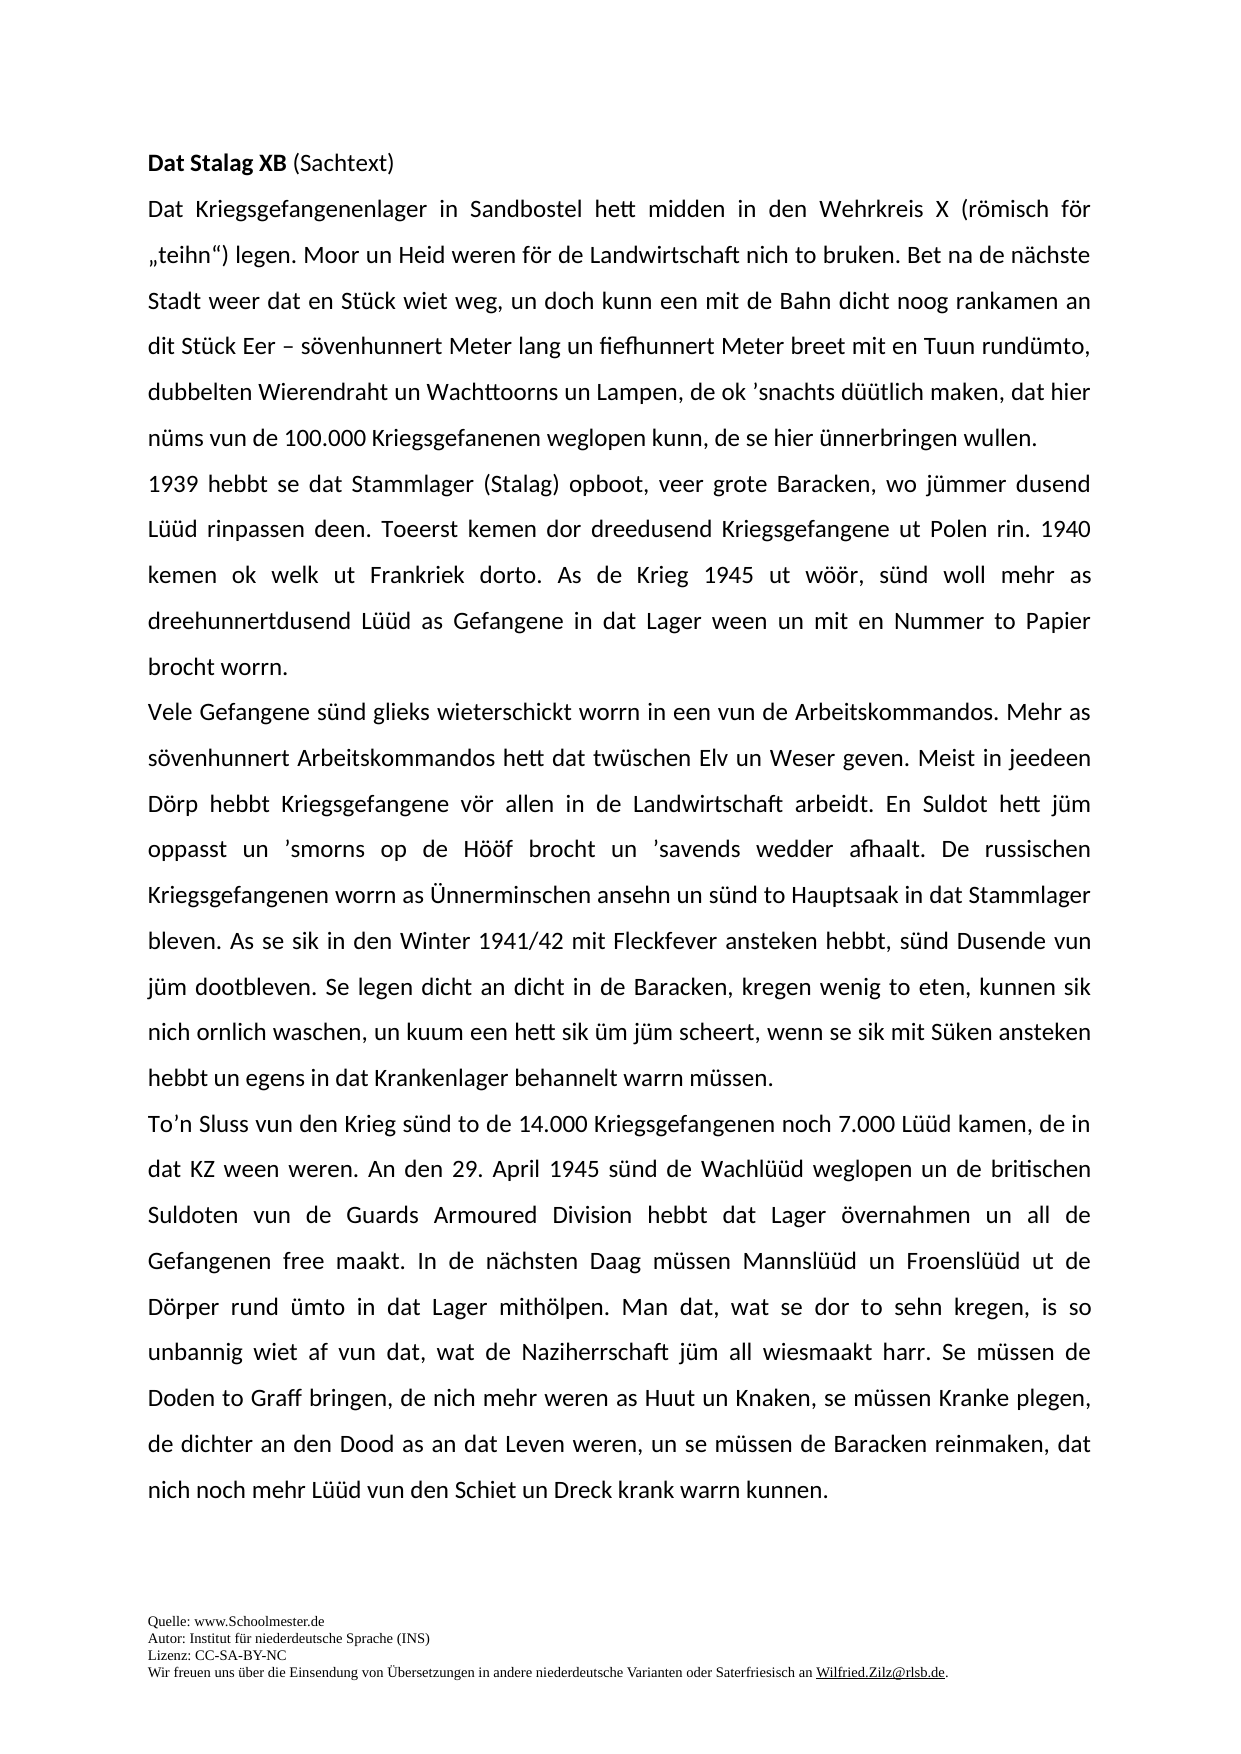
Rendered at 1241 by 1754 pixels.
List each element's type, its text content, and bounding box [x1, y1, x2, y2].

text Dat Stalag XB (Sachtext) [148, 148, 1093, 178]
text Toʼn Sluss vun den Krieg sünd to de 14.000 Kriegsgefangenen noch 7.000 Lüüd kamen, de in dat KZ ween weren. An den 29. April 1945 sünd de Wachlüüd weglopen un de britischen Suldoten vun de Guards Armoured Division hebbt dat Lager övernahmen un all de Gefangenen free maakt. In de nächsten Daag müssen Mannslüüd un Froenslüüd ut de Dörper rund ümto in dat Lager mithölpen. Man dat, wat se dor to sehn kregen, is so unbannig wiet af vun dat, wat de Naziherrschaft jüm all wiesmaakt harr. Se müssen de Doden to Graff bringen, de nich mehr weren as Huut un Knaken, se müssen Kranke plegen, de dichter an den Dood as an dat Leven weren, un se müssen de Baracken reinmaken, dat nich noch mehr Lüüd vun den Schiet un Dreck krank warrn kunnen. [148, 1108, 1093, 1504]
text 1939 hebbt se dat Stammlager (Stalag) opboot, veer grote Baracken, wo jümmer dusend Lüüd rinpassen deen. Toeerst kemen dor dreedusend Kriegsgefangene ut Polen rin. 1940 kemen ok welk ut Frankriek dorto. As de Krieg 1945 ut wöör, sünd woll mehr as dreehunnertdusend Lüüd as Gefangene in dat Lager ween un mit en Nummer to Papier brocht worrn. [148, 468, 1093, 681]
text Vele Gefangene sünd glieks wieterschickt worrn in een vun de Arbeitskommandos. Mehr as sövenhunnert Arbeitskommandos hett dat twüschen Elv un Weser geven. Meist in jeedeen Dörp hebbt Kriegsgefangene vör allen in de Landwirtschaft arbeidt. En Suldot hett jüm oppasst un ʼsmorns op de Hööf brocht un ’savends wedder afhaalt. De russischen Kriegsgefangenen worrn as Ünnerminschen ansehn un sünd to Hauptsaak in dat Stammlager bleven. As se sik in den Winter 1941/42 mit Fleckfever ansteken hebbt, sünd Dusende vun jüm dootbleven. Se legen dicht an dicht in de Baracken, kregen wenig to eten, kunnen sik nich ornlich waschen, un kuum een hett sik üm jüm scheert, wenn se sik mit Süken ansteken hebbt un egens in dat Krankenlager behannelt warrn müssen. [148, 696, 1093, 1093]
text Dat Kriegsgefangenenlager in Sandbostel hett midden in den Wehrkreis X (römisch för „teihn“) legen. Moor un Heid weren för de Landwirtschaft nich to bruken. Bet na de nächste Stadt weer dat en Stück wiet weg, un doch kunn een mit de Bahn dicht noog rankamen an dit Stück Eer – sövenhunnert Meter lang un fiefhunnert Meter breet mit en Tuun rundümto, dubbelten Wierendraht un Wachttoorns un Lampen, de ok ʼsnachts düütlich maken, dat hier nüms vun de 100.000 Kriegsgefanenen weglopen kunn, de se hier ünnerbringen wullen. [148, 193, 1093, 452]
